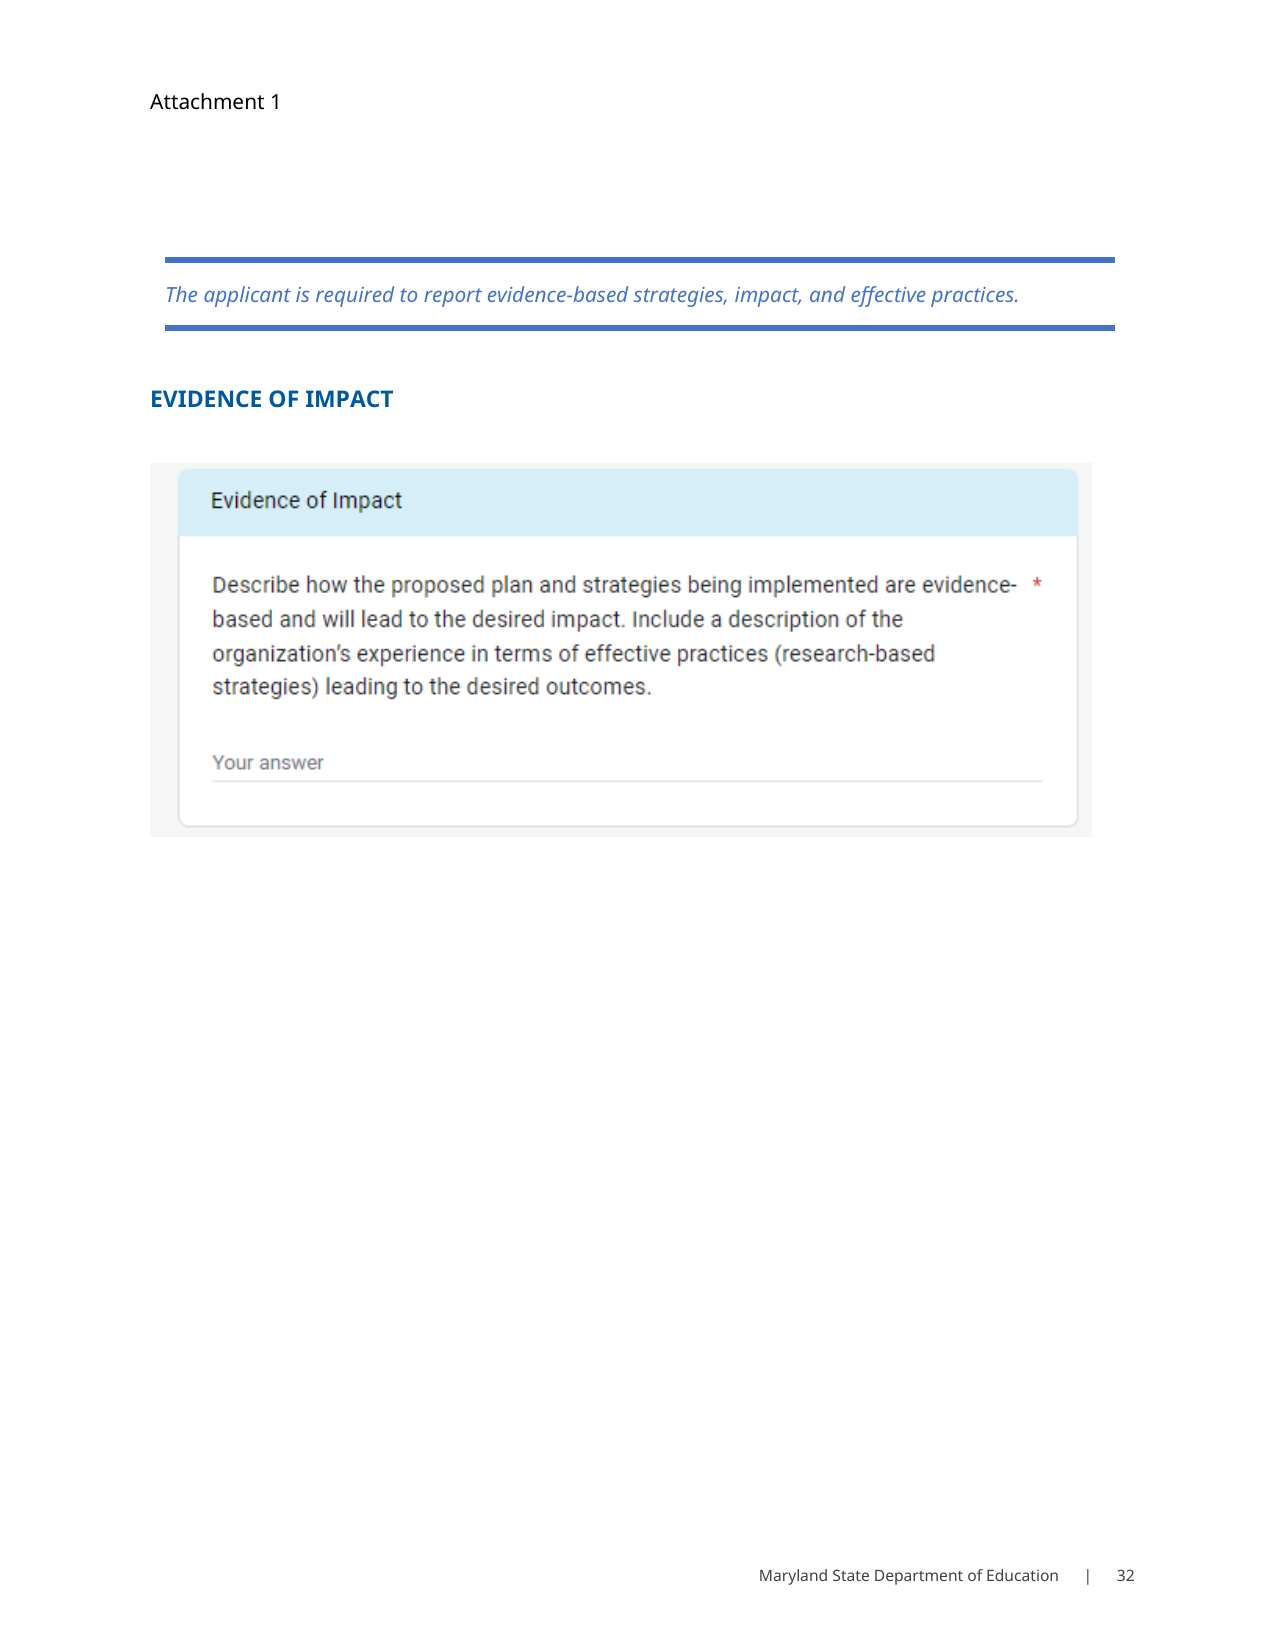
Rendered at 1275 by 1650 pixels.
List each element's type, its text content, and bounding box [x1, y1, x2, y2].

subtitle evidence of Impact [150, 219, 1125, 447]
picture [150, 463, 1093, 837]
